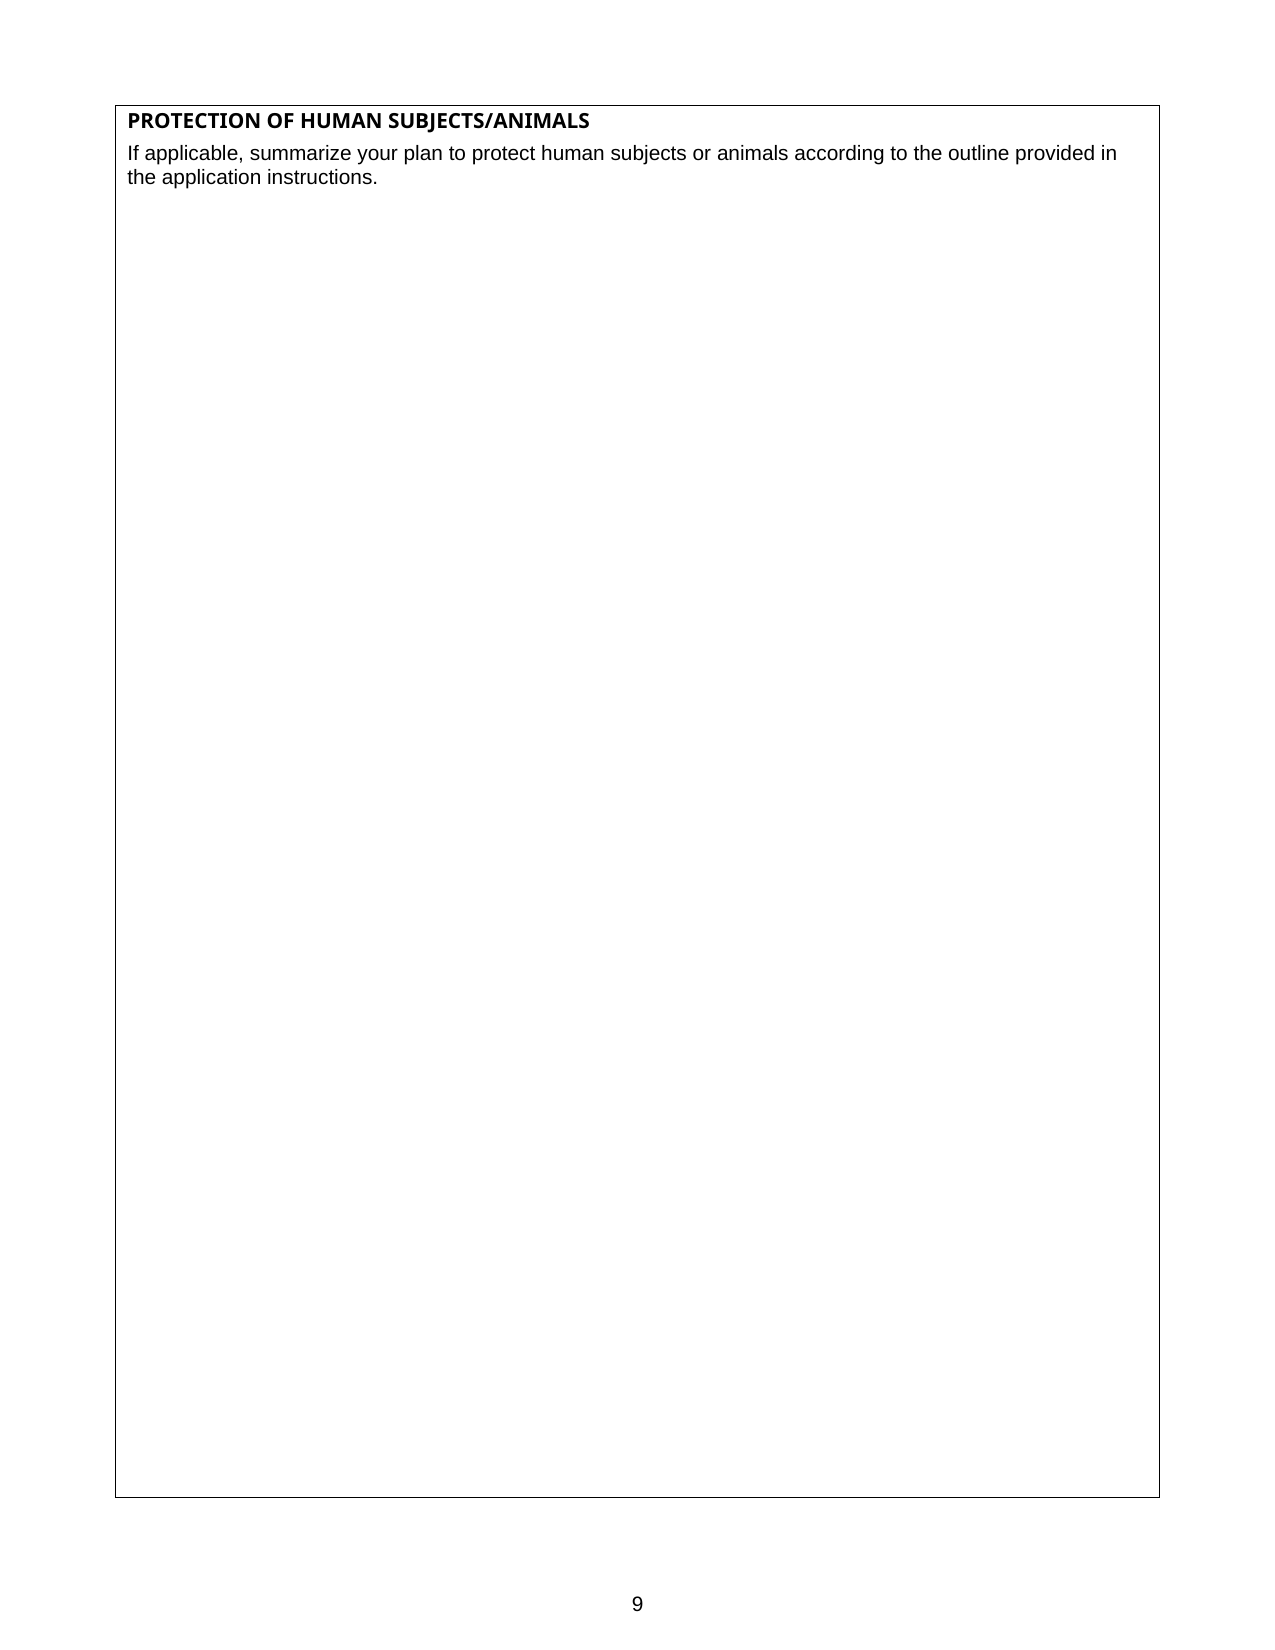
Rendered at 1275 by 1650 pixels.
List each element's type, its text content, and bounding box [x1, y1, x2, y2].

table_header Protection of Human Subjects/ANIMALS If applicable, summarize your plan to protect human subjects or animals according to the outline provided in the application instructions. [116, 106, 1159, 1497]
